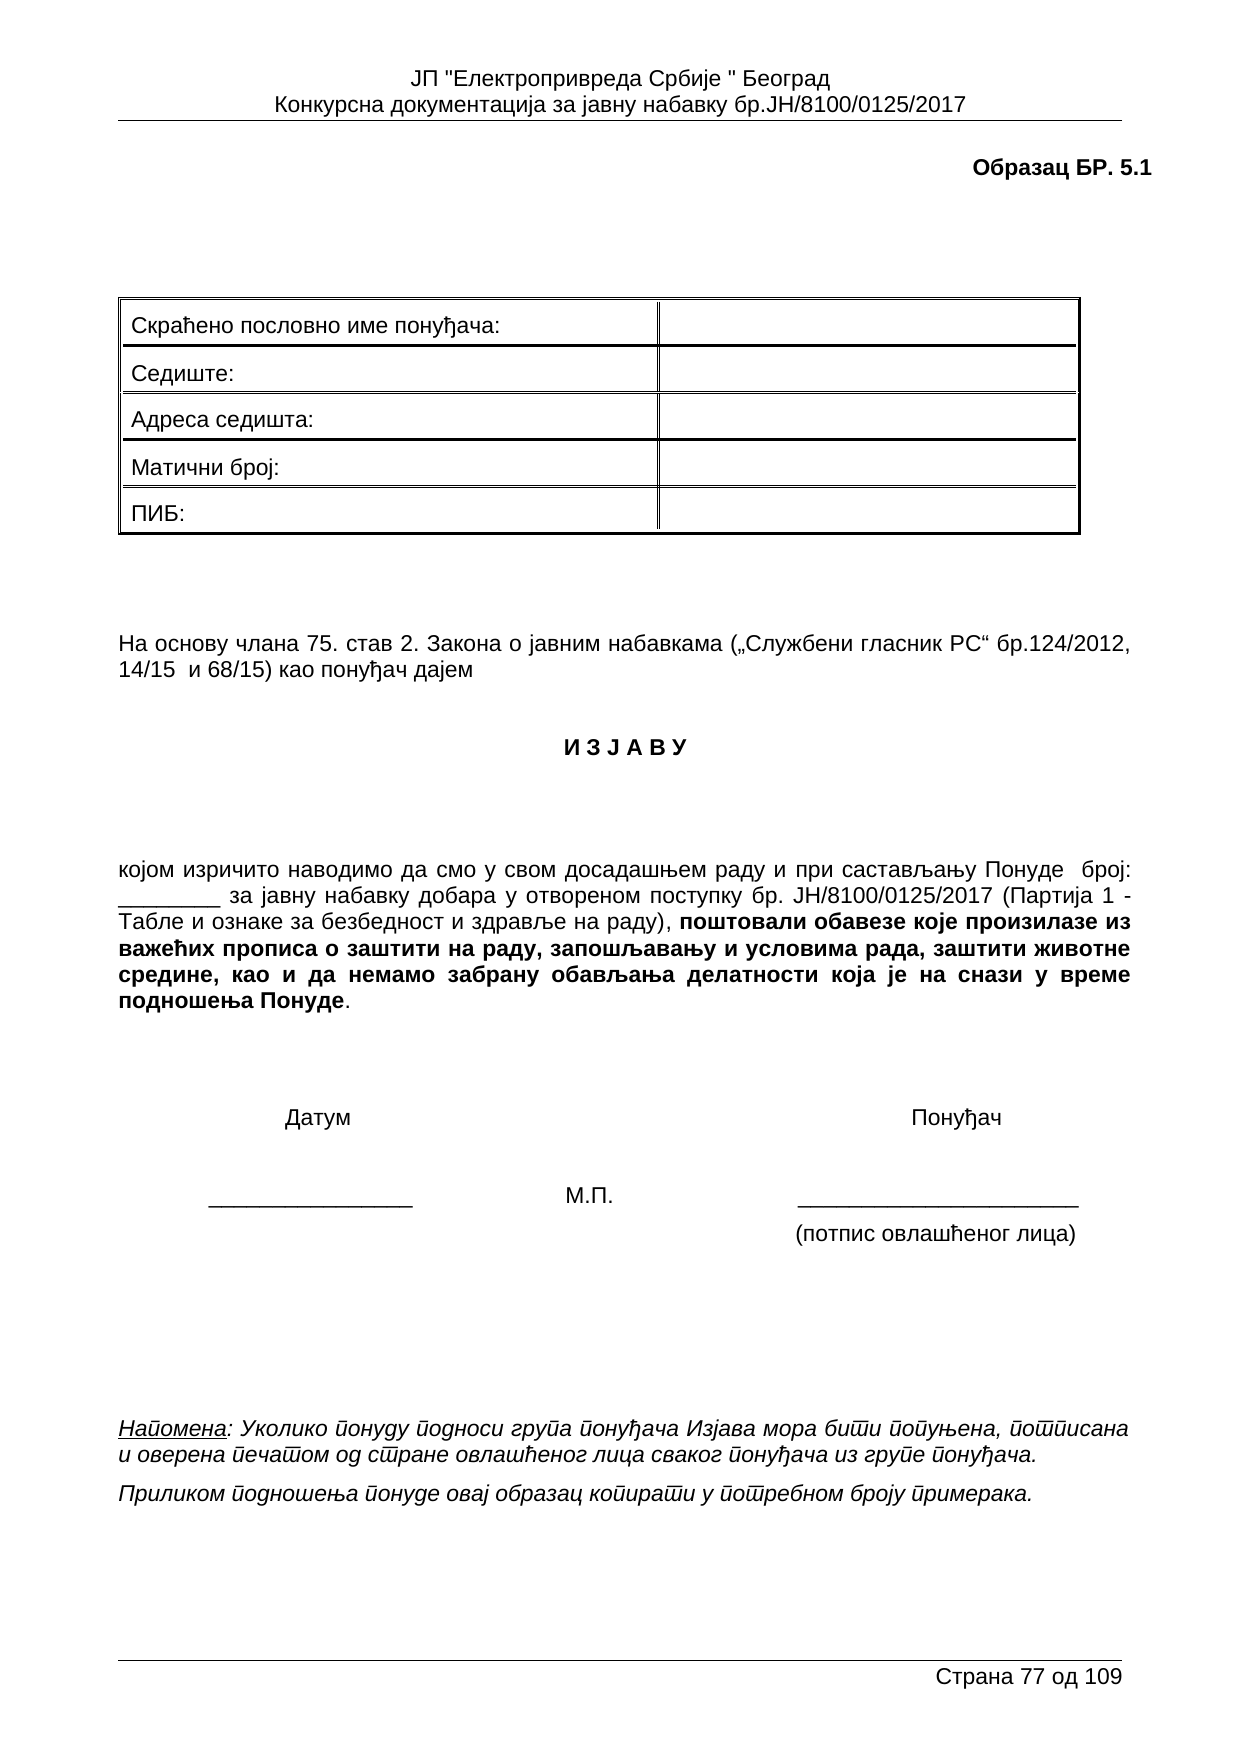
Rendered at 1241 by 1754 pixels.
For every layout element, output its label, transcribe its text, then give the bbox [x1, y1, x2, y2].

text Датум Понуђач [156, 1104, 1131, 1130]
table_cell Матични број: [121, 438, 657, 485]
text И З Ј А В У [118, 734, 1132, 760]
table_cell [660, 391, 1078, 438]
text Приликом подношења понуде овај образац копирати у потребном броју примерака. [118, 1480, 1131, 1506]
text Напомена: Уколико понуду подноси група понуђача Изјава мора бити попуњена, потписана и оверена печатом од стране овлашћеног лица сваког понуђача из групе понуђача. [118, 1415, 1131, 1467]
text којом изричито наводимо да смо у свом досадашњем раду и при састављању Понуде број: ________ за јавну набавку добара у отвореном поступку бр. ЈН/8100/0125/2017 (Партија 1 - Табле и ознаке за безбедност и здравље на раду), поштовали обавезе које произилазе из важећих прописа о заштити на раду, запошљавању и условима рада, заштити животне средине, као и да немамо забрану обављања делатности која је на снази у време подношења Понуде. [118, 856, 1131, 1014]
table_cell [660, 344, 1078, 391]
table_header [659, 300, 1078, 344]
text ________________ М.П. ______________________ [156, 1182, 1131, 1208]
text На основу члана 75. став 2. Закона о јавним набавкама („Службени гласник РС“ бр.124/2012, 14/15 и 68/15) као понуђач дајем [118, 630, 1131, 683]
table_cell ПИБ: [121, 485, 658, 532]
text (потпис овлашћеног лица) [708, 1220, 1131, 1247]
text Образац БР. 5.1 [133, 154, 1152, 180]
table_cell Адреса седишта: [121, 391, 657, 438]
table_cell [660, 438, 1078, 485]
table_cell Седиште: [121, 344, 657, 391]
table_cell [659, 485, 1078, 532]
table_header Скраћено пословно име понуђача: [121, 300, 658, 344]
